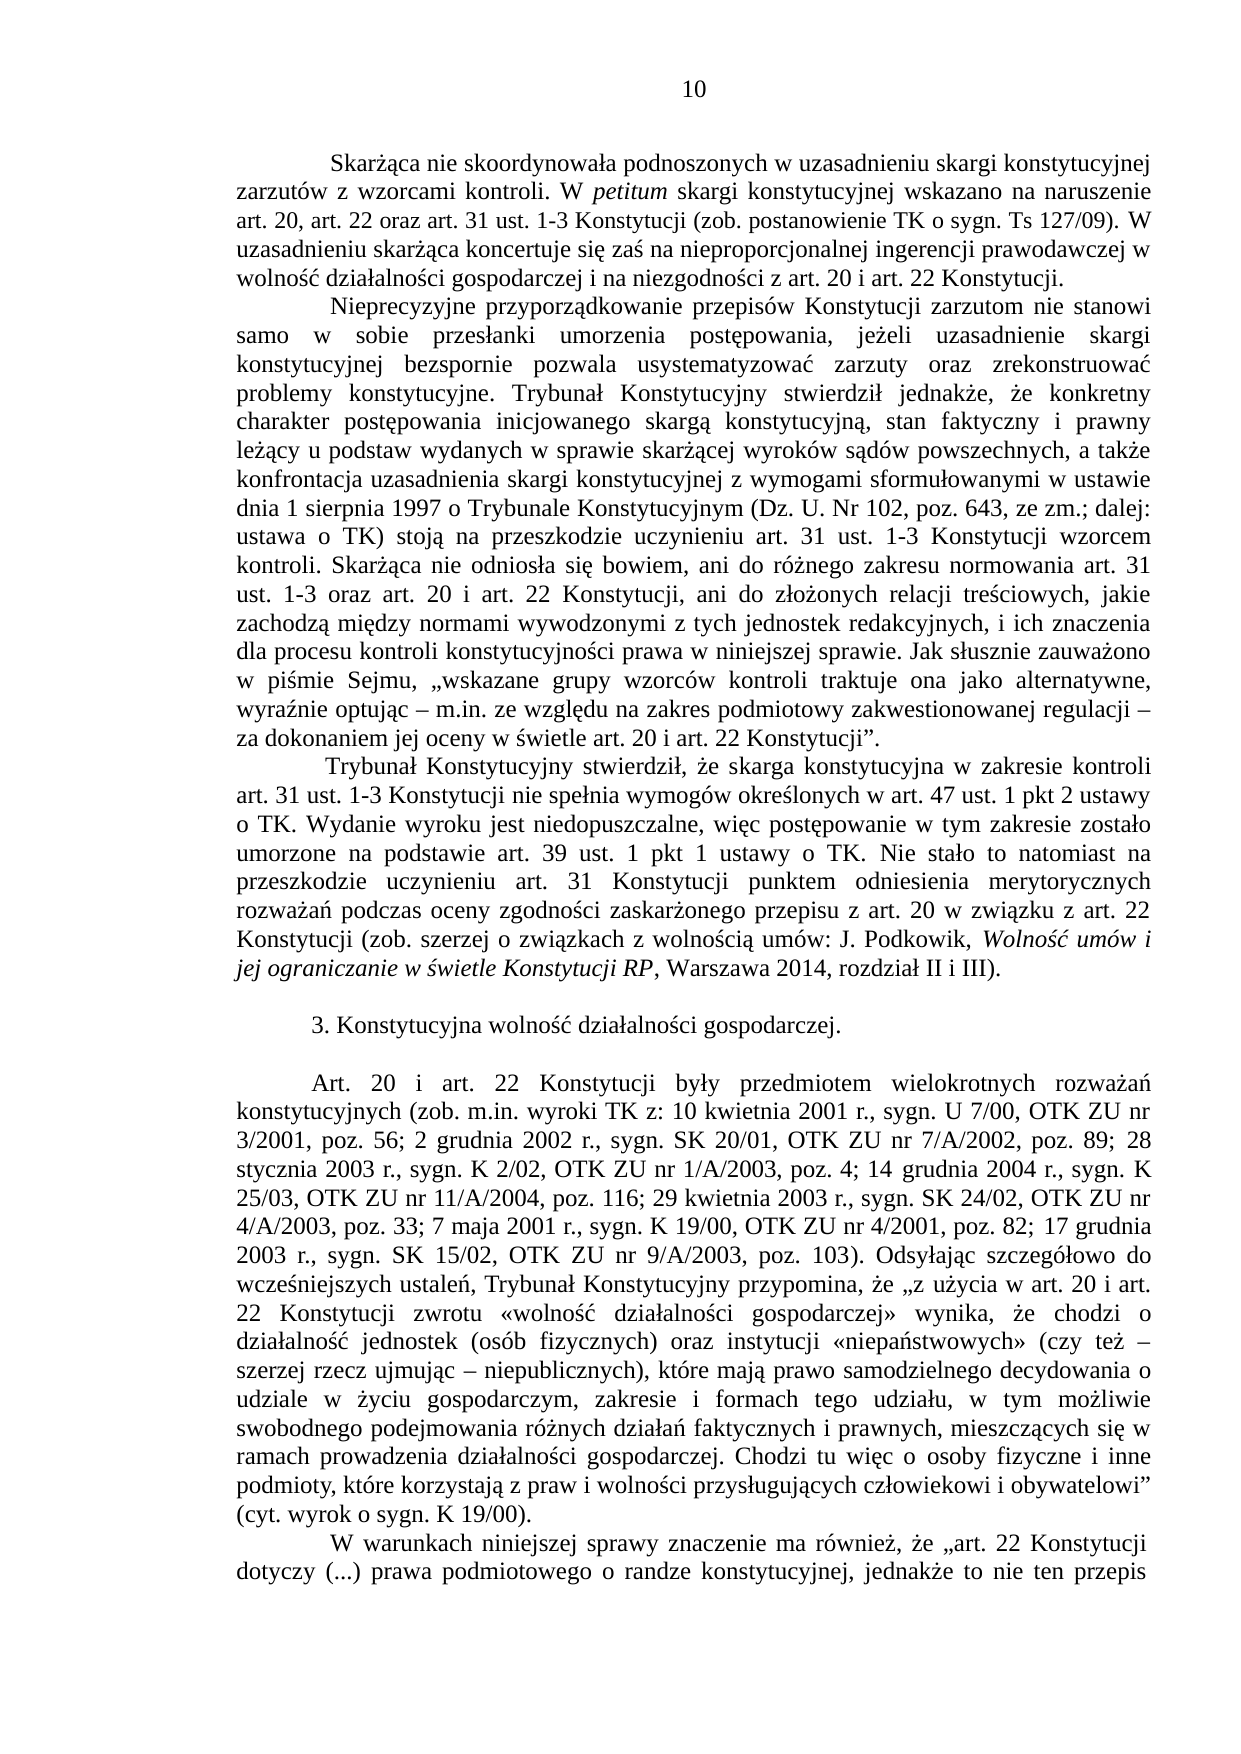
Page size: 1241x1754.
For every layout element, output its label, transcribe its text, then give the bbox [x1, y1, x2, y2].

text Nieprecyzyjne przyporządkowanie przepisów Konstytucji zarzutom nie stanowi samo w sobie przesłanki umorzenia postępowania, jeżeli uzasadnienie skargi konstytucyjnej bezspornie pozwala usystematyzować zarzuty oraz zrekonstruować problemy konstytucyjne. Trybunał Konstytucyjny stwierdził jednakże, że konkretny charakter postępowania inicjowanego skargą konstytucyjną, stan faktyczny i prawny leżący u podstaw wydanych w sprawie skarżącej wyroków sądów powszechnych, a także konfrontacja uzasadnienia skargi konstytucyjnej z wymogami sformułowanymi w ustawie dnia 1 sierpnia 1997 o Trybunale Konstytucyjnym (Dz. U. Nr 102, poz. 643, ze zm.; dalej: ustawa o TK) stoją na przeszkodzie uczynieniu art. 31 ust. 1-3 Konstytucji wzorcem kontroli. Skarżąca nie odniosła się bowiem, ani do różnego zakresu normowania art. 31 ust. 1-3 oraz art. 20 i art. 22 Konstytucji, ani do złożonych relacji treściowych, jakie zachodzą między normami wywodzonymi z tych jednostek redakcyjnych, i ich znaczenia dla procesu kontroli konstytucyjności prawa w niniejszej sprawie. Jak słusznie zauważono w piśmie Sejmu, „wskazane grupy wzorców kontroli traktuje ona jako alternatywne, wyraźnie optując – m.in. ze względu na zakres podmiotowy zakwestionowanej regulacji – za dokonaniem jej oceny w świetle art. 20 i art. 22 Konstytucji”. [236, 291, 1152, 751]
text 3. Konstytucyjna wolność działalności gospodarczej. [236, 1010, 1152, 1039]
text Art. 20 i art. 22 Konstytucji były przedmiotem wielokrotnych rozważań konstytucyjnych (zob. m.in. wyroki TK z: 10 kwietnia 2001 r., sygn. U 7/00, OTK ZU nr 3/2001, poz. 56; 2 grudnia 2002 r., sygn. SK 20/01, OTK ZU nr 7/A/2002, poz. 89; 28 stycznia 2003 r., sygn. K 2/02, OTK ZU nr 1/A/2003, poz. 4; 14 grudnia 2004 r., sygn. K 25/03, OTK ZU nr 11/A/2004, poz. 116; 29 kwietnia 2003 r., sygn. SK 24/02, OTK ZU nr 4/A/2003, poz. 33; 7 maja 2001 r., sygn. K 19/00, OTK ZU nr 4/2001, poz. 82; 17 grudnia 2003 r., sygn. SK 15/02, OTK ZU nr 9/A/2003, poz. 103). Odsyłając szczegółowo do wcześniejszych ustaleń, Trybunał Konstytucyjny przypomina, że „z użycia w art. 20 i art. 22 Konstytucji zwrotu «wolność działalności gospodarczej» wynika, że chodzi o działalność jednostek (osób fizycznych) oraz instytucji «niepaństwowych» (czy też – szerzej rzecz ujmując – niepublicznych), które mają prawo samodzielnego decydowania o udziale w życiu gospodarczym, zakresie i formach tego udziału, w tym możliwie swobodnego podejmowania różnych działań faktycznych i prawnych, mieszczących się w ramach prowadzenia działalności gospodarczej. Chodzi tu więc o osoby fizyczne i inne podmioty, które korzystają z praw i wolności przysługujących człowiekowi i obywatelowi” (cyt. wyrok o sygn. K 19/00). [236, 1068, 1152, 1528]
text Trybunał Konstytucyjny stwierdził, że skarga konstytucyjna w zakresie kontroli art. 31 ust. 1-3 Konstytucji nie spełnia wymogów określonych w art. 47 ust. 1 pkt 2 ustawy o TK. Wydanie wyroku jest niedopuszczalne, więc postępowanie w tym zakresie zostało umorzone na podstawie art. 39 ust. 1 pkt 1 ustawy o TK. Nie stało to natomiast na przeszkodzie uczynieniu art. 31 Konstytucji punktem odniesienia merytorycznych rozważań podczas oceny zgodności zaskarżonego przepisu z art. 20 w związku z art. 22 Konstytucji (zob. szerzej o związkach z wolnością umów: J. Podkowik, Wolność umów i jej ograniczanie w świetle Konstytucji RP, Warszawa 2014, rozdział II i III). [236, 751, 1152, 981]
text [236, 1528, 1148, 1585]
text Skarżąca nie skoordynowała podnoszonych w uzasadnieniu skargi konstytucyjnej zarzutów z wzorcami kontroli. W petitum skargi konstytucyjnej wskazano na naruszenie art. 20, art. 22 oraz art. 31 ust. 1-3 Konstytucji (zob. postanowienie TK o sygn. Ts 127/09). W uzasadnieniu skarżąca koncertuje się zaś na nieproporcjonalnej ingerencji prawodawczej w wolność działalności gospodarczej i na niezgodności z art. 20 i art. 22 Konstytucji. [236, 148, 1152, 291]
